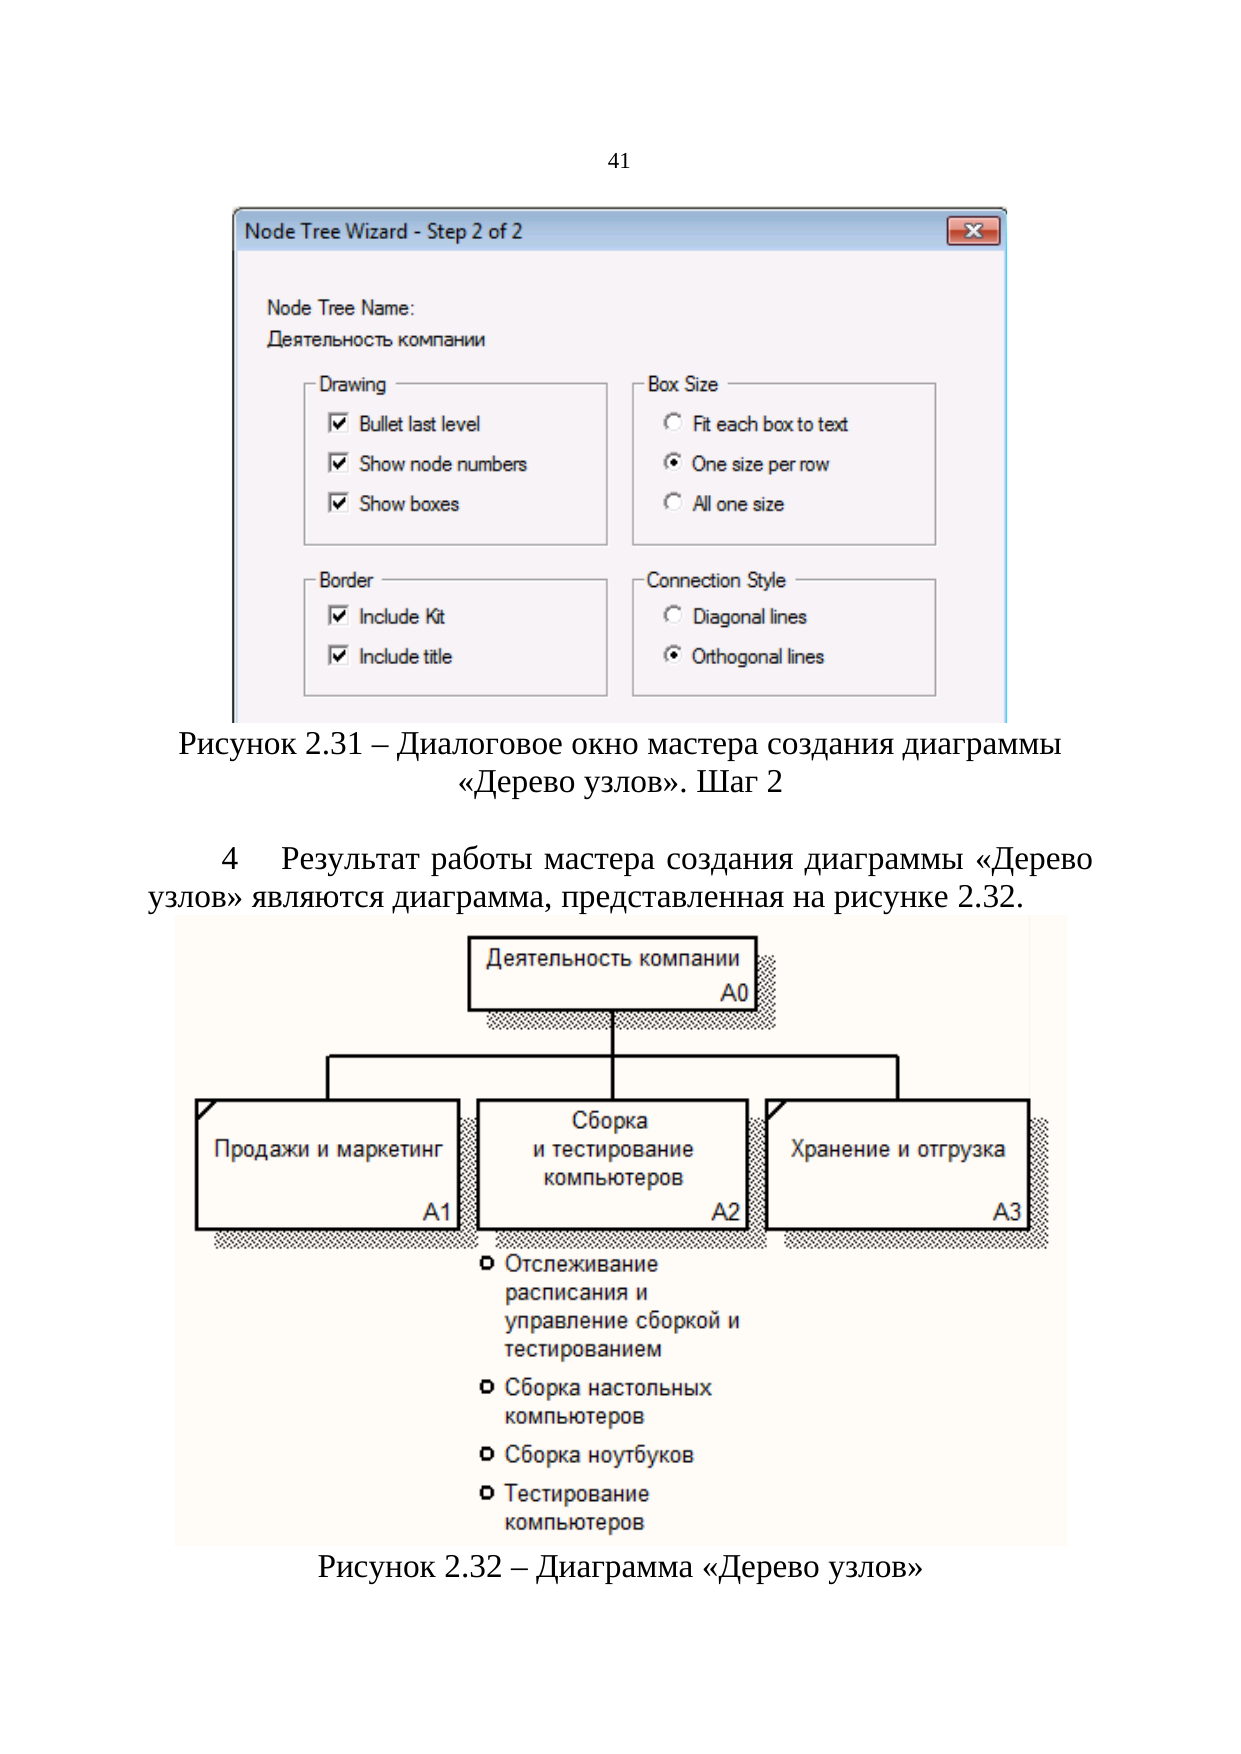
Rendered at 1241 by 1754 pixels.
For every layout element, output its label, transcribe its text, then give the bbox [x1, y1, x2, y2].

text «Дерево узлов». Шаг 2 [172, 762, 1069, 800]
picture [174, 915, 1068, 1546]
text Рисунок 2.32 – Диаграмма «Дерево узлов» [172, 1546, 1069, 1584]
text Рисунок 2.31 – Диалоговое окно мастера создания диаграммы [171, 723, 1069, 761]
list Результат работы мастера создания диаграммы «Дерево узлов» являются диаграмма, представленная на рисунке 2.32. [148, 838, 1093, 915]
picture [231, 206, 1008, 723]
